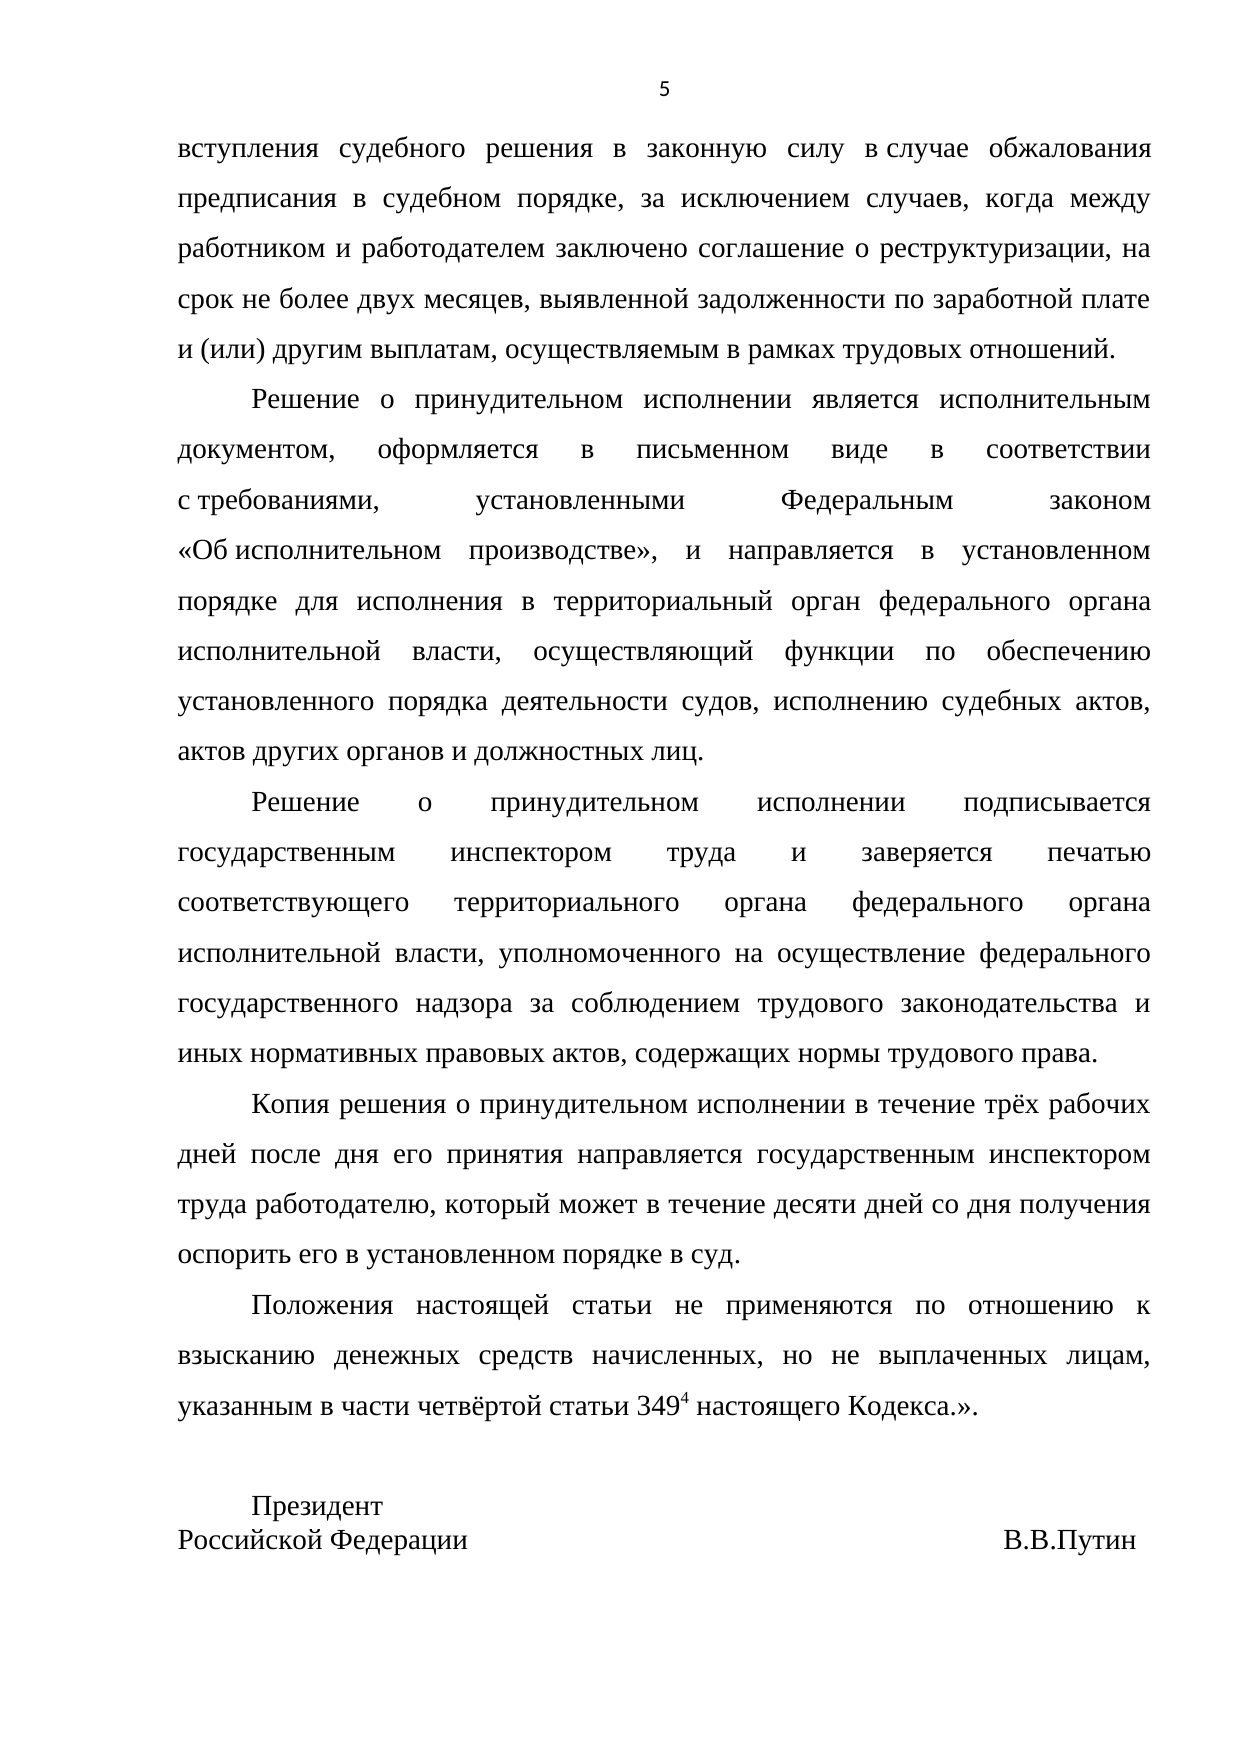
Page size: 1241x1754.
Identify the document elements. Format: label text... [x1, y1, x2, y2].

text Решение о принудительном исполнении является исполнительным документом, оформляется в письменном виде в соответствии с требованиями, установленными Федеральным законом «Об исполнительном производстве», и направляется в установленном порядке для исполнения в территориальный орган федерального органа исполнительной власти, осуществляющий функции по обеспечению установленного порядка деятельности судов, исполнению судебных актов, актов других органов и должностных лиц. [177, 381, 1152, 767]
text Положения настоящей статьи не применяются по отношению к взысканию денежных средств начисленных, но не выплаченных лицам, указанным в части четвёртой статьи 3494 настоящего Кодекса.». [177, 1287, 1152, 1421]
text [177, 130, 1152, 364]
text Решение о принудительном исполнении подписывается государственным инспектором труда и заверяется печатью соответствующего территориального органа федерального органа исполнительной власти, уполномоченного на осуществление федерального государственного надзора за соблюдением трудового законодательства и иных нормативных правовых актов, содержащих нормы трудового права. [177, 784, 1152, 1069]
text Копия решения о принудительном исполнении в течение трёх рабочих дней после дня его принятия направляется государственным инспектором труда работодателю, который может в течение десяти дней со дня получения оспорить его в установленном порядке в суд. [177, 1086, 1152, 1270]
text Российской Федерации В.В.Путин [177, 1522, 1152, 1555]
text Президент [177, 1488, 1152, 1522]
